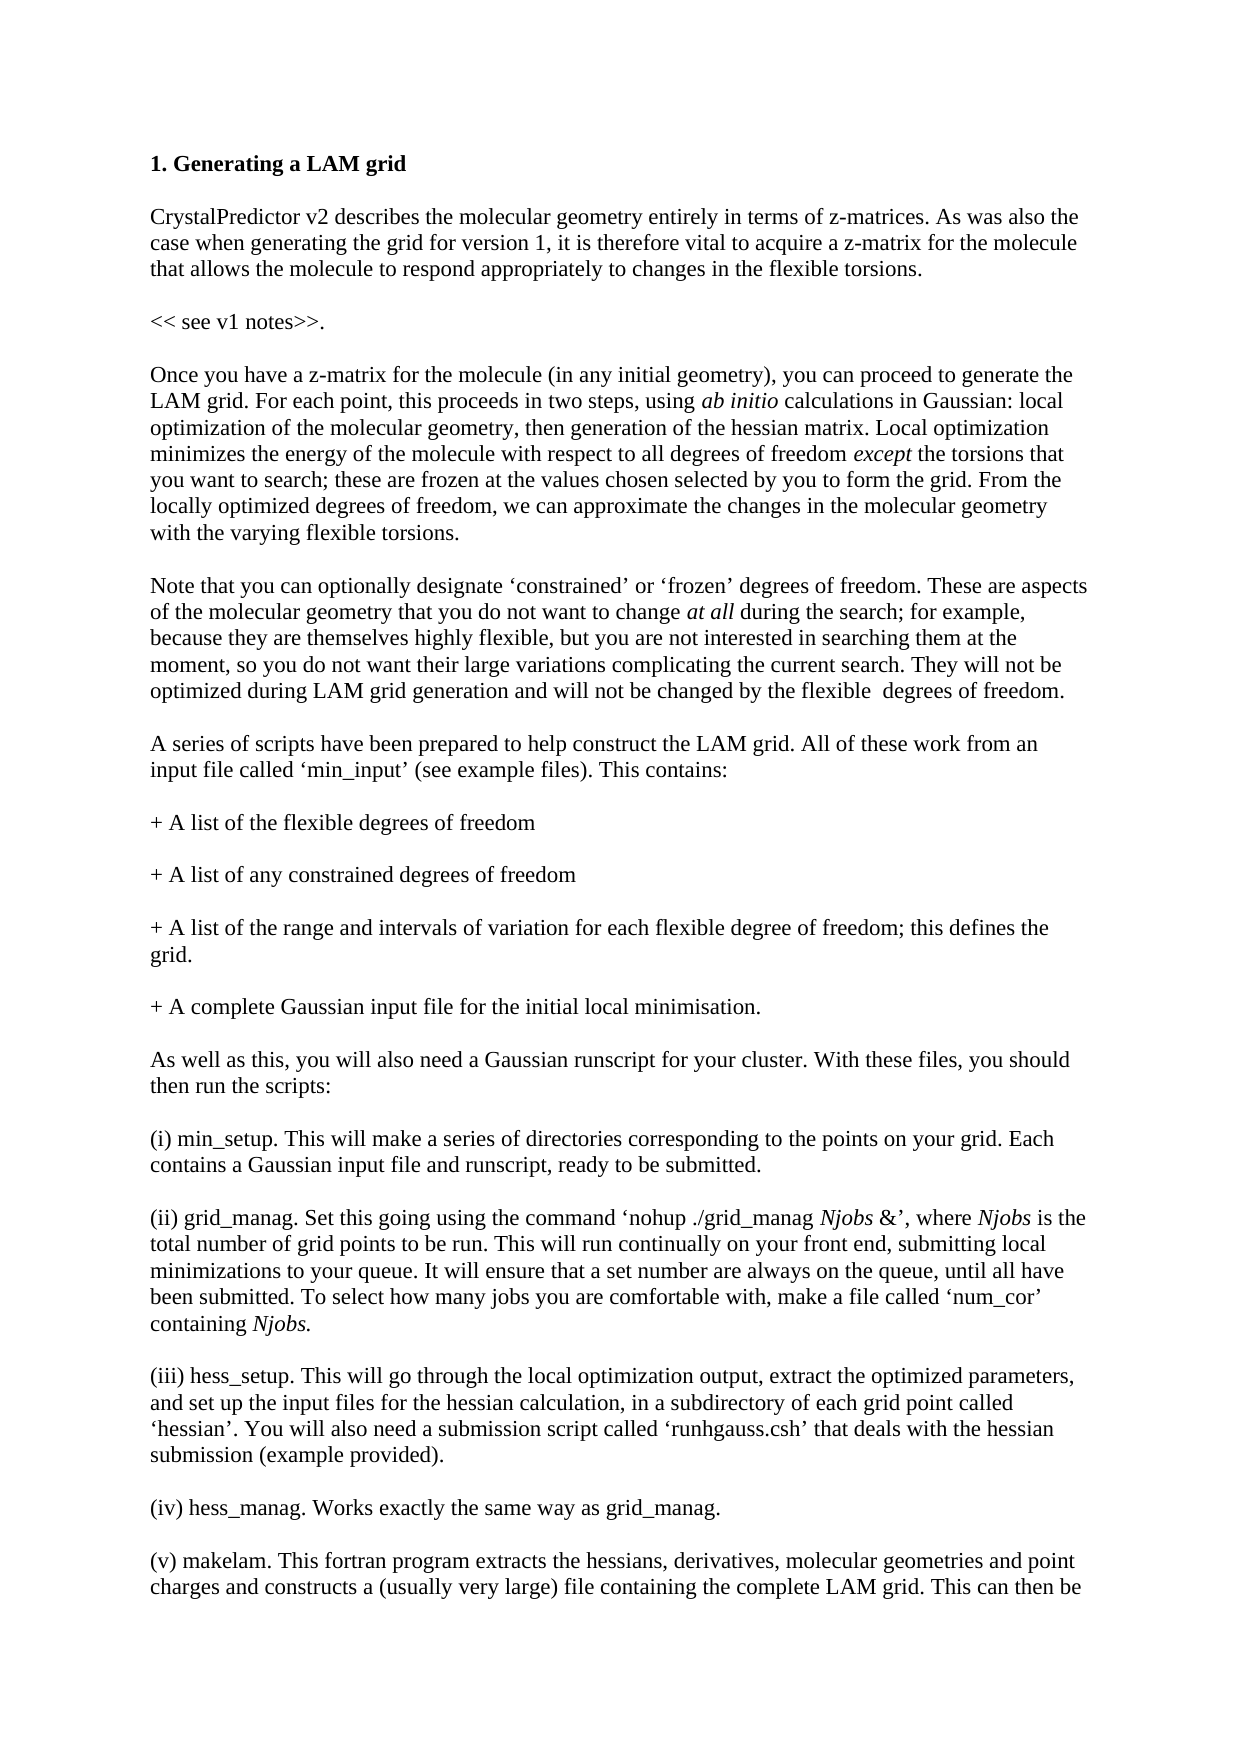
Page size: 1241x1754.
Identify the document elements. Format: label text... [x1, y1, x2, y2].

text 1. Generating a LAM grid [150, 150, 1090, 176]
text CrystalPredictor v2 describes the molecular geometry entirely in terms of z-matrices. As was also the case when generating the grid for version 1, it is therefore vital to acquire a z-matrix for the molecule that allows the molecule to respond appropriately to changes in the flexible torsions. [150, 203, 1090, 282]
text + A list of the range and intervals of variation for each flexible degree of freedom; this defines the grid. [150, 914, 1090, 967]
text + A list of the flexible degrees of freedom [150, 809, 1090, 835]
text (iii) hess_setup. This will go through the local optimization output, extract the optimized parameters, and set up the input files for the hessian calculation, in a subdirectory of each grid point called ‘hessian’. You will also need a submission script called ‘runhgauss.csh’ that deals with the hessian submission (example provided). [150, 1362, 1090, 1468]
text Note that you can optionally designate ‘constrained’ or ‘frozen’ degrees of freedom. These are aspects of the molecular geometry that you do not want to change at all during the search; for example, because they are themselves highly flexible, but you are not interested in searching them at the moment, so you do not want their large variations complicating the current search. They will not be optimized during LAM grid generation and will not be changed by the flexible degrees of freedom. [150, 572, 1090, 703]
text + A list of any constrained degrees of freedom [150, 862, 1090, 888]
text A series of scripts have been prepared to help construct the LAM grid. All of these work from an input file called ‘min_input’ (see example files). This contains: [150, 730, 1090, 782]
text (ii) grid_manag. Set this going using the command ‘nohup ./grid_manag Njobs &’, where Njobs is the total number of grid points to be run. This will run continually on your front end, submitting local minimizations to your queue. It will ensure that a set number are always on the queue, until all have been submitted. To select how many jobs you are comfortable with, make a file called ‘num_cor’ containing Njobs. [150, 1204, 1090, 1336]
text (i) min_setup. This will make a series of directories corresponding to the points on your grid. Each contains a Gaussian input file and runscript, ready to be submitted. [150, 1125, 1090, 1178]
text (iv) hess_manag. Works exactly the same way as grid_manag. [150, 1494, 1090, 1520]
text Once you have a z-matrix for the molecule (in any initial geometry), you can proceed to generate the LAM grid. For each point, this proceeds in two steps, using ab initio calculations in Gaussian: local optimization of the molecular geometry, then generation of the hessian matrix. Local optimization minimizes the energy of the molecule with respect to all degrees of freedom except the torsions that you want to search; these are frozen at the values chosen selected by you to form the grid. From the locally optimized degrees of freedom, we can approximate the changes in the molecular geometry with the varying flexible torsions. [150, 361, 1090, 545]
text As well as this, you will also need a Gaussian runscript for your cluster. With these files, you should then run the scripts: [150, 1046, 1090, 1099]
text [150, 1547, 1090, 1599]
text << see v1 notes>>. [150, 308, 1090, 334]
text + A complete Gaussian input file for the initial local minimisation. [150, 993, 1090, 1020]
